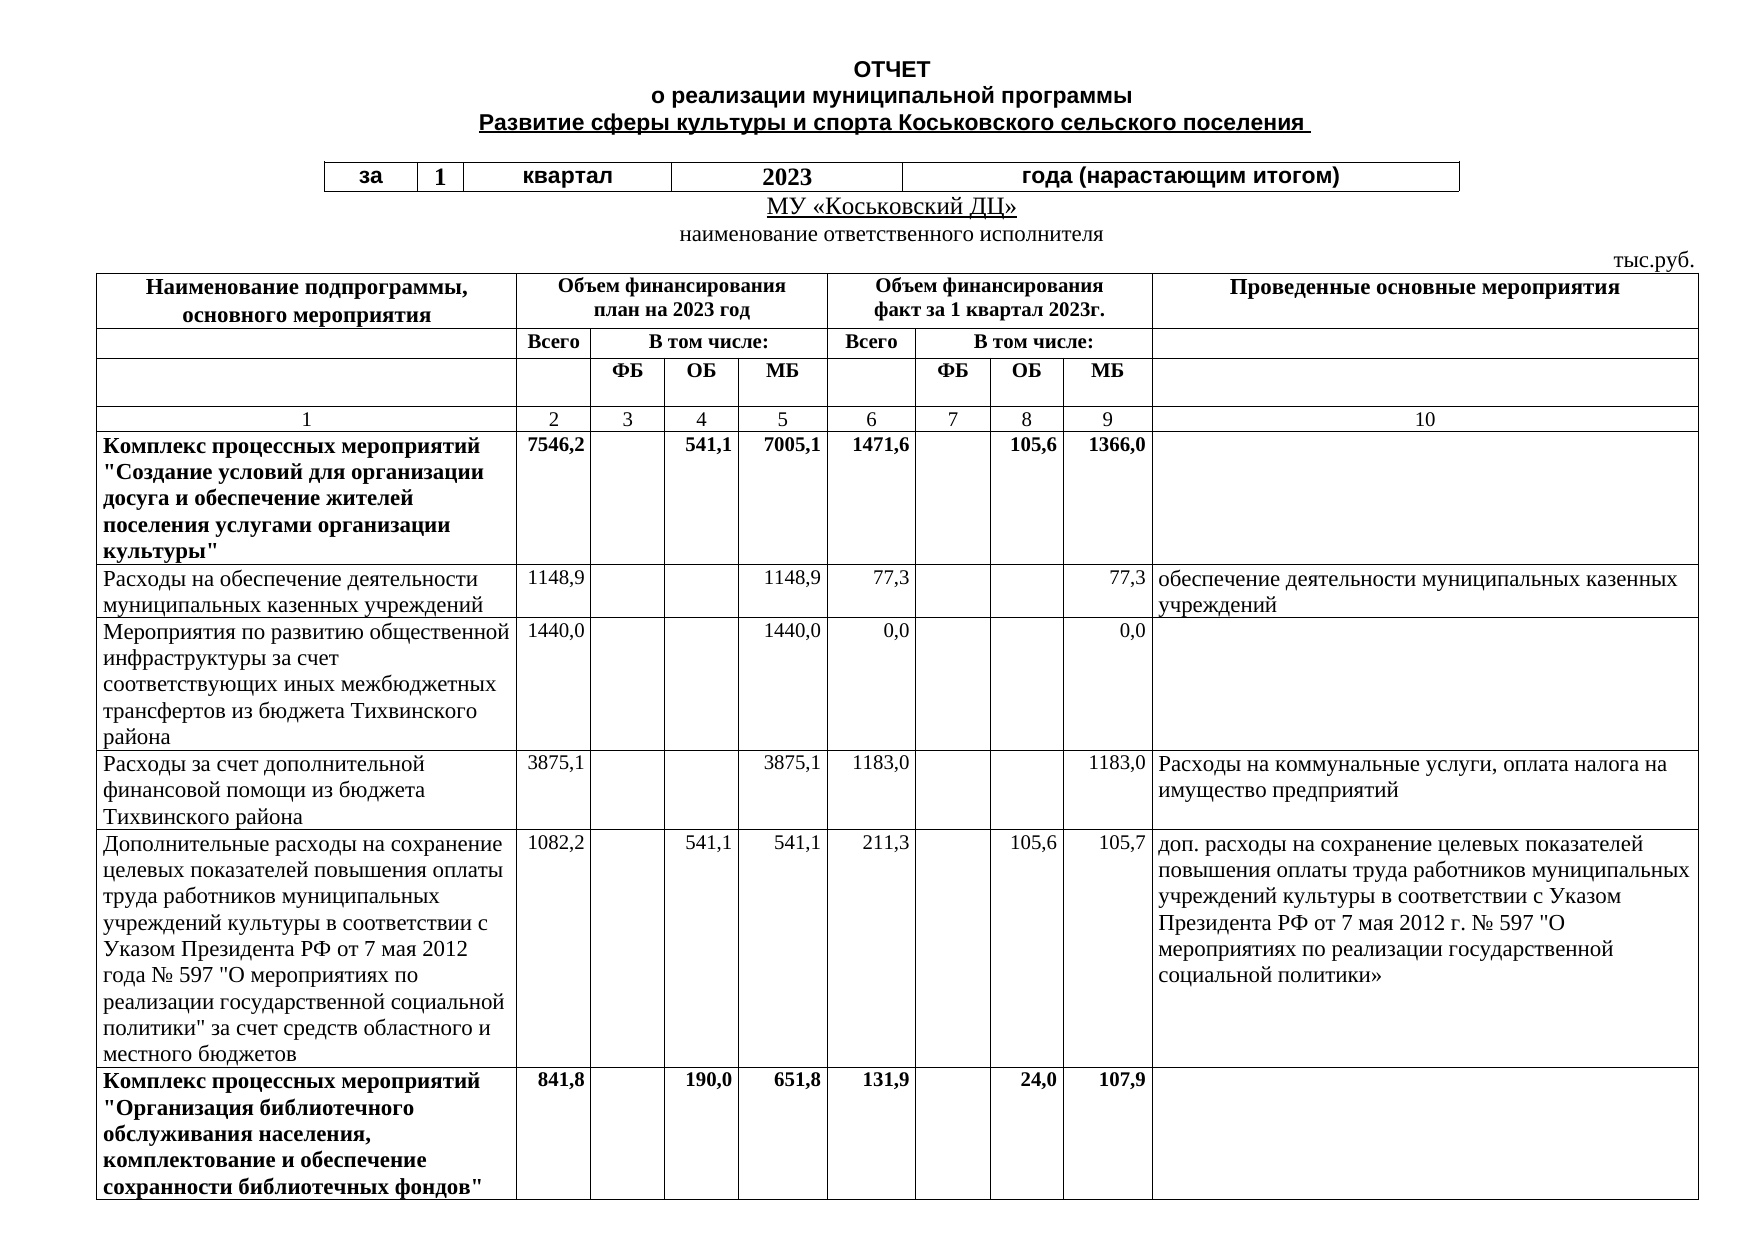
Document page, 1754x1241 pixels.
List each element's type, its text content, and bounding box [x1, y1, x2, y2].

table_cell МБ [739, 359, 827, 406]
table_cell 7 [916, 407, 990, 431]
table_cell [591, 751, 664, 829]
table_cell [591, 1068, 664, 1199]
table_cell 107,9 [1064, 1068, 1152, 1199]
table_cell 0,0 [828, 618, 915, 749]
table_cell [97, 329, 516, 357]
table_cell [591, 830, 664, 1067]
table_cell [916, 565, 990, 617]
table_cell ОБ [665, 359, 738, 406]
table_cell 541,1 [665, 432, 738, 563]
table_cell 3 [591, 407, 664, 431]
text тыс.руб. [89, 246, 1695, 273]
table_cell [916, 432, 990, 563]
table_cell Расходы на обеспечение деятельности муниципальных казенных учреждений [97, 565, 516, 617]
table_cell 1183,0 [1064, 751, 1152, 829]
table_cell [991, 618, 1063, 749]
table_cell ОБ [991, 359, 1063, 406]
table_header 2023 [672, 163, 902, 191]
table_cell 1082,2 [517, 830, 590, 1067]
table_cell ФБ [591, 359, 664, 406]
table_cell 1 [97, 407, 516, 431]
table_cell [591, 432, 664, 563]
table_cell В том числе: [916, 329, 1152, 357]
table_cell 7546,2 [517, 432, 590, 563]
table_cell [916, 1068, 990, 1199]
table_header #G0за [325, 163, 417, 191]
table_cell [1153, 1068, 1698, 1199]
table_header Объем финансирования план на 2023 год [517, 274, 827, 328]
table_header Объем финансирования факт за 1 квартал 2023г. [828, 274, 1152, 328]
table_cell 105,6 [991, 830, 1063, 1067]
table_cell [1153, 618, 1698, 749]
table_cell [1153, 359, 1698, 406]
table_cell 77,3 [828, 565, 915, 617]
subtitle о реализации муниципальной программы [89, 82, 1695, 109]
table_cell 541,1 [665, 830, 738, 1067]
table_cell [828, 359, 915, 406]
table_header квартал [464, 163, 671, 191]
table_cell ФБ [916, 359, 990, 406]
table_cell 10 [1153, 407, 1698, 431]
table_cell [1153, 329, 1698, 357]
table_cell 5 [739, 407, 827, 431]
table_cell МБ [1064, 359, 1152, 406]
table_cell обеспечение деятельности муниципальных казенных учреждений [1153, 565, 1698, 617]
table_cell 190,0 [665, 1068, 738, 1199]
table_cell 3875,1 [739, 751, 827, 829]
table_cell В том числе: [591, 329, 827, 357]
table_cell 1183,0 [828, 751, 915, 829]
table_header 1 [418, 163, 463, 191]
table_cell 841,8 [517, 1068, 590, 1199]
table_cell Расходы за счет дополнительной финансовой помощи из бюджета Тихвинского района [97, 751, 516, 829]
table_cell 1440,0 [517, 618, 590, 749]
table_cell 105,7 [1064, 830, 1152, 1067]
table_cell [665, 751, 738, 829]
table_cell Всего [828, 329, 915, 357]
table_cell [665, 618, 738, 749]
table_cell 1440,0 [739, 618, 827, 749]
table_cell [991, 565, 1063, 617]
table_cell 9 [1064, 407, 1152, 431]
table_cell 651,8 [739, 1068, 827, 1199]
table_cell 131,9 [828, 1068, 915, 1199]
subtitle ОТЧЕТ [89, 56, 1695, 82]
table_cell 3875,1 [517, 751, 590, 829]
table_cell [916, 830, 990, 1067]
table_cell [991, 751, 1063, 829]
table_cell 24,0 [991, 1068, 1063, 1199]
table_cell 0,0 [1064, 618, 1152, 749]
table_cell 1148,9 [517, 565, 590, 617]
table_header года (нарастающим итогом) [903, 163, 1459, 191]
table_cell 1471,6 [828, 432, 915, 563]
table_cell [517, 359, 590, 406]
table_cell Расходы на коммунальные услуги, оплата налога на имущество предприятий [1153, 751, 1698, 829]
table_cell Всего [517, 329, 590, 357]
table_cell 8 [991, 407, 1063, 431]
table_cell [97, 359, 516, 406]
table_cell Мероприятия по развитию общественной инфраструктуры за счет соответствующих иных межбюджетных трансфертов из бюджета Тихвинского района [97, 618, 516, 749]
table_cell [665, 565, 738, 617]
table_cell [591, 618, 664, 749]
table_cell 2 [517, 407, 590, 431]
table_cell [916, 751, 990, 829]
subtitle Развитие сферы культуры и спорта Коськовского сельского поселения [89, 109, 1695, 135]
table_cell 211,3 [828, 830, 915, 1067]
text наименование ответственного исполнителя [89, 220, 1695, 246]
text МУ «Коськовский ДЦ» [89, 191, 1695, 220]
table_cell 77,3 [1064, 565, 1152, 617]
table_cell 4 [665, 407, 738, 431]
table_header Наименование подпрограммы, основного мероприятия [97, 274, 516, 328]
table_cell 1366,0 [1064, 432, 1152, 563]
table_cell 6 [828, 407, 915, 431]
table_cell 7005,1 [739, 432, 827, 563]
table_cell Комплекс процессных мероприятий "Создание условий для организации досуга и обеспечение жителей поселения услугами организации культуры" [97, 432, 516, 563]
table_cell 1148,9 [739, 565, 827, 617]
table_cell [1153, 432, 1698, 563]
table_header Проведенные основные мероприятия [1153, 274, 1698, 328]
table_cell [591, 565, 664, 617]
table_cell Комплекс процессных мероприятий "Организация библиотечного обслуживания населения, комплектование и обеспечение сохранности библиотечных фондов" [97, 1068, 516, 1199]
table_cell 541,1 [739, 830, 827, 1067]
table_cell 105,6 [991, 432, 1063, 563]
table_cell [916, 618, 990, 749]
